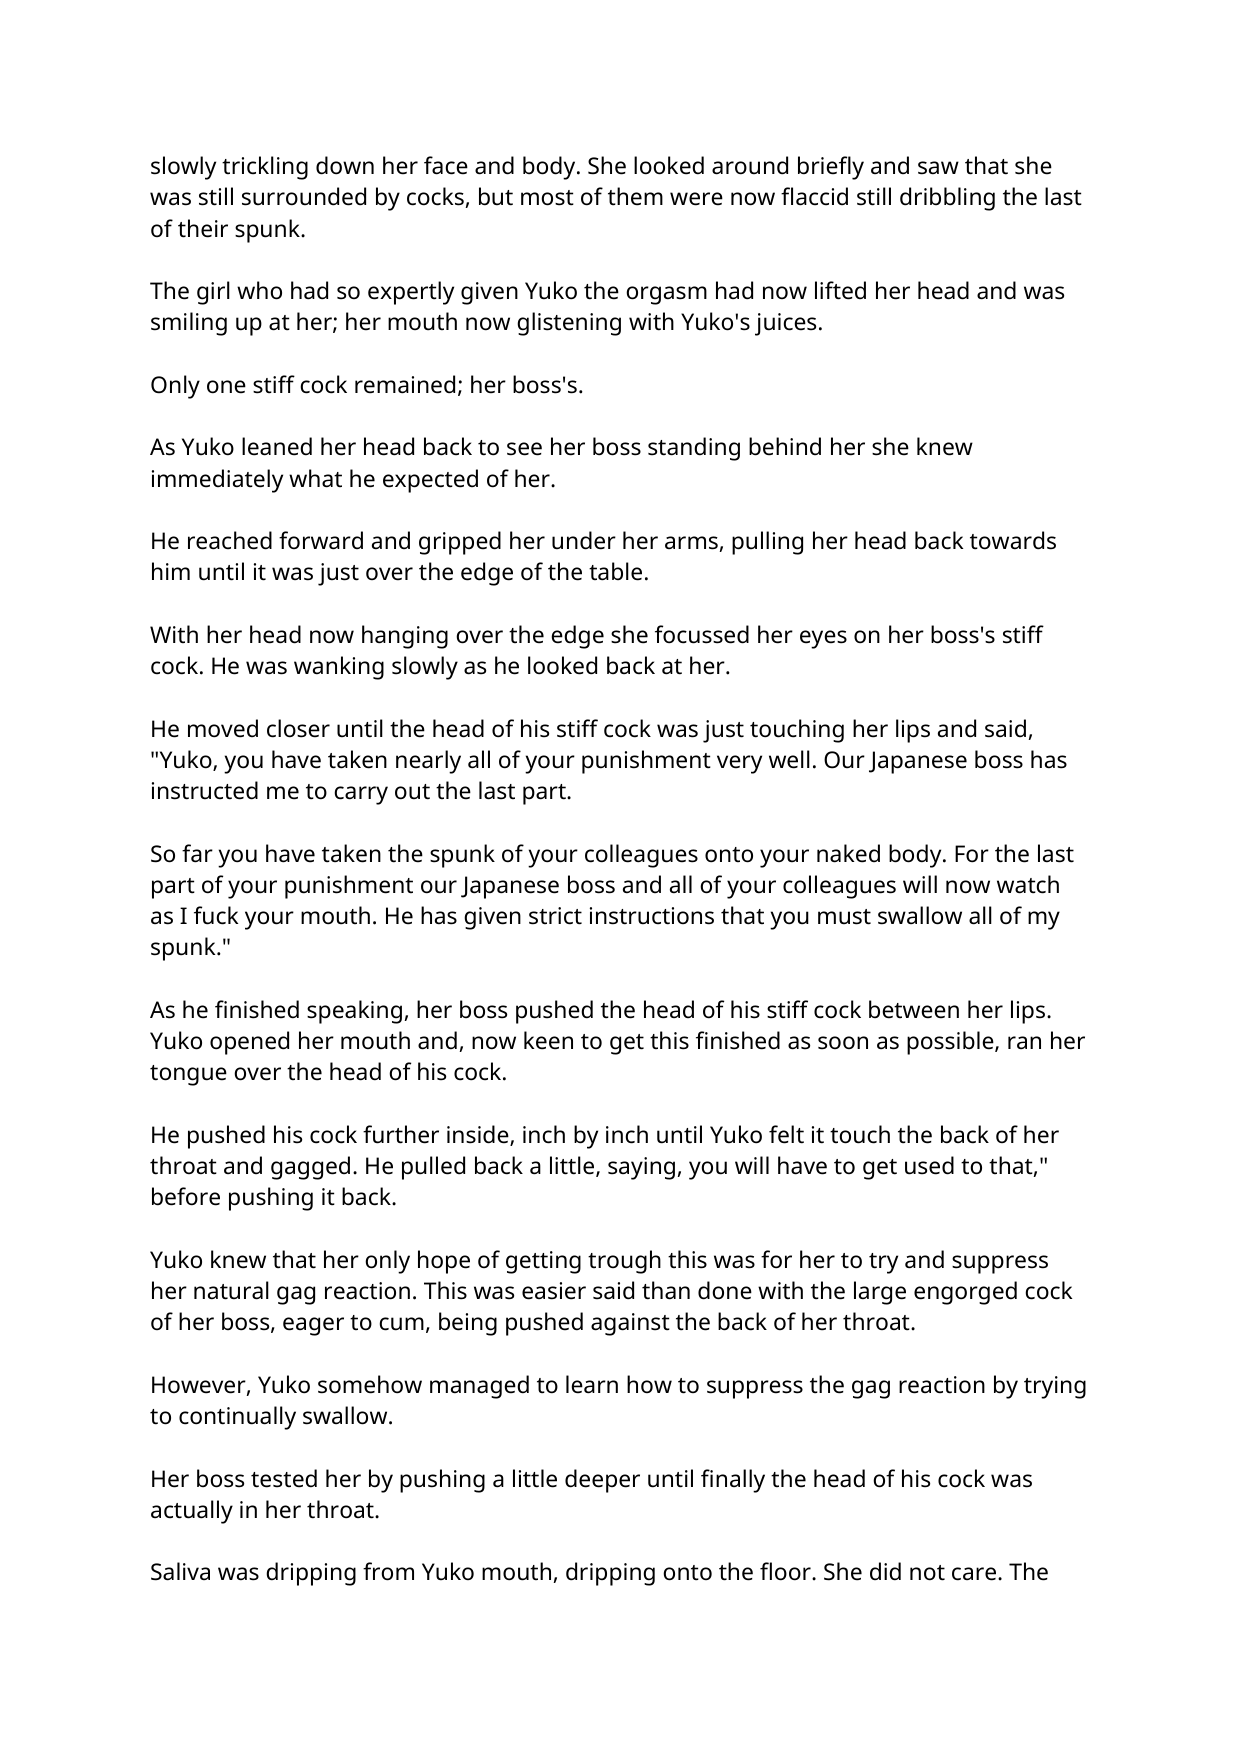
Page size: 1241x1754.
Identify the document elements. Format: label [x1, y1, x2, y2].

text [150, 150, 1090, 1587]
